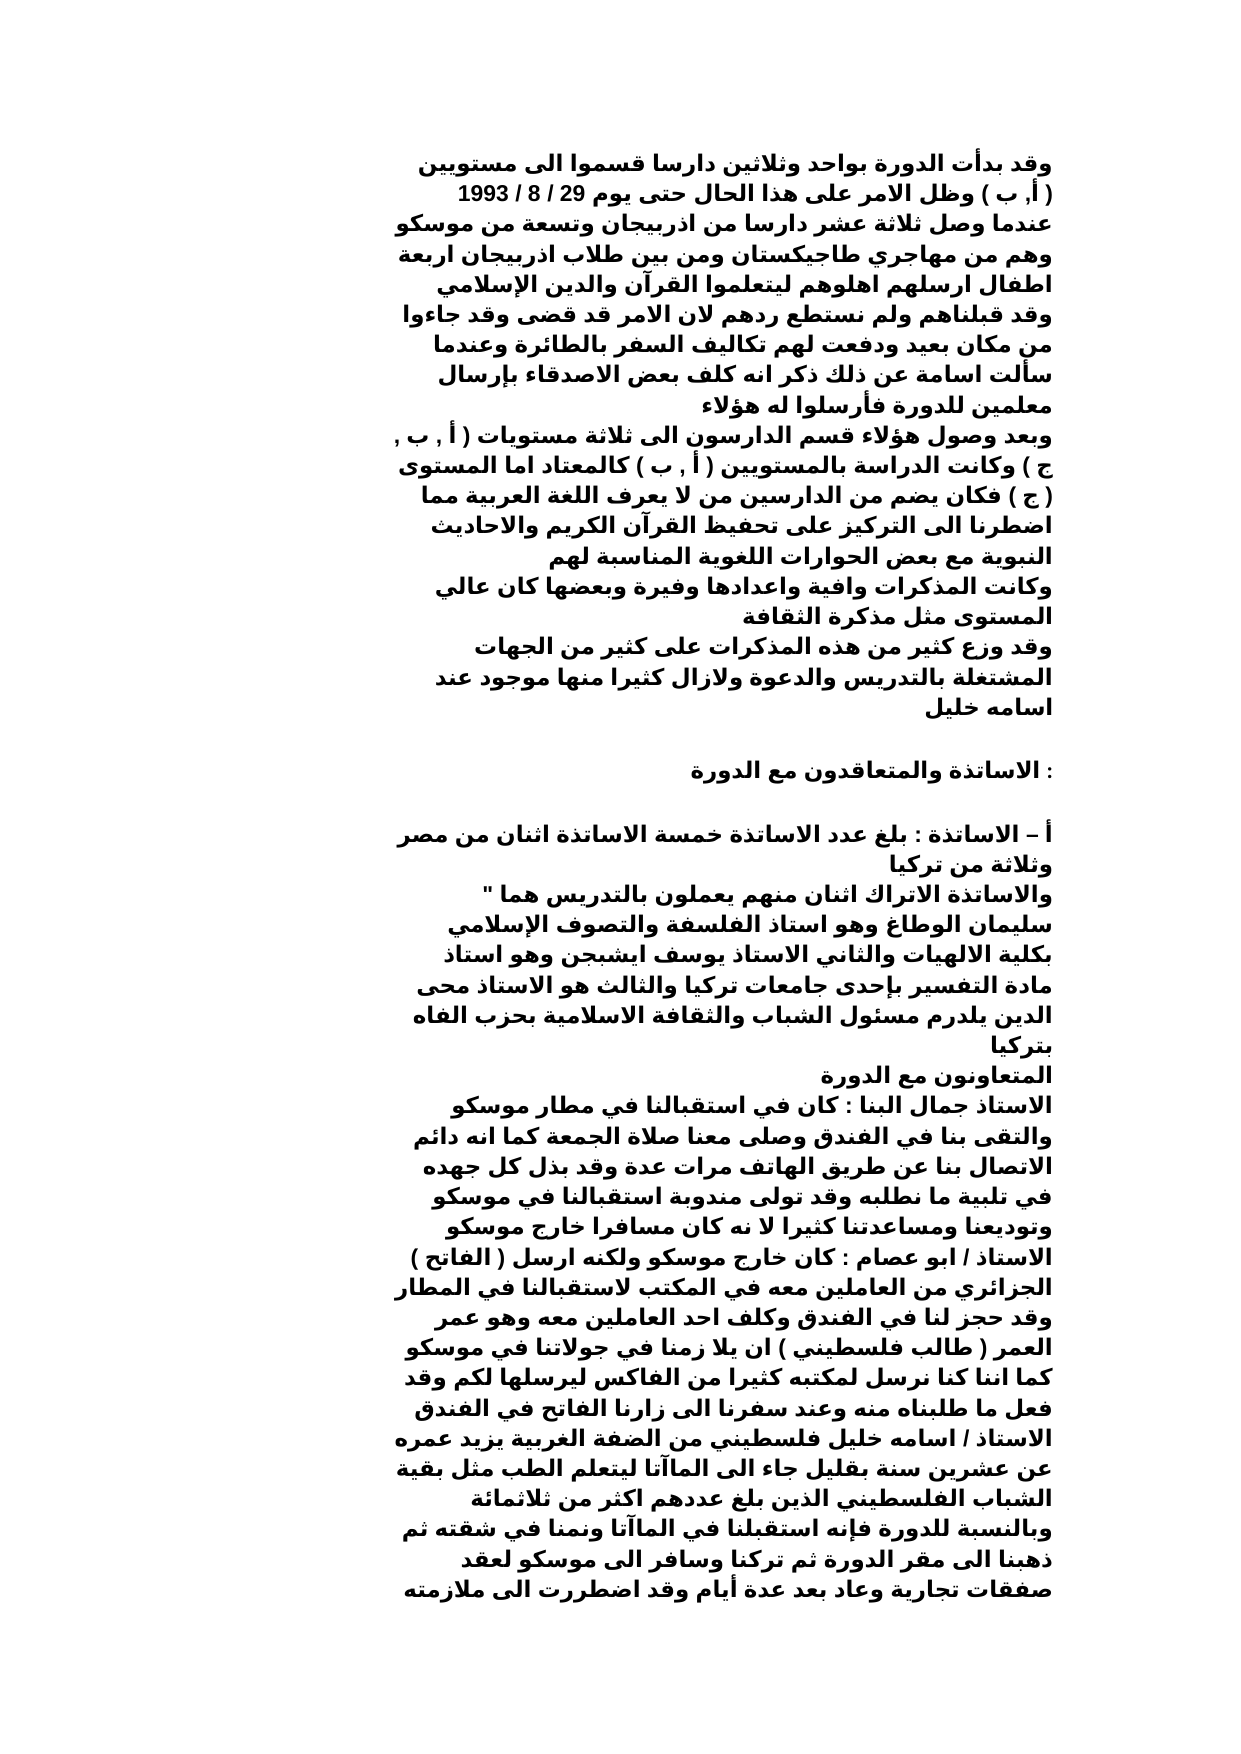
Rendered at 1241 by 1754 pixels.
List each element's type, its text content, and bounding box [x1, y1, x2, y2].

list وبعد وصول هؤلاء قسم الدارسون الى ثلاثة مستويات ( أ , ب , ج ) وكانت الدراسة بالمستويين ( أ , ب ) كالمعتاد اما المستوى ( ج ) فكان يضم من الدارسين من لا يعرف اللغة العربية مما اضطرنا الى التركيز على تحفيظ القرآن الكريم والاحاديث النبوية مع بعض الحوارات اللغوية المناسبة لهم [391, 422, 1053, 569]
list وقد وزع كثير من هذه المذكرات على كثير من الجهات المشتغلة بالتدريس والدعوة ولازال كثيرا منها موجود عند اسامه خليل [391, 633, 1053, 720]
list الاستاذ جمال البنا : كان في استقبالنا في مطار موسكو والتقى بنا في الفندق وصلى معنا صلاة الجمعة كما انه دائم الاتصال بنا عن طريق الهاتف مرات عدة وقد بذل كل جهده في تلبية ما نطلبه وقد تولى مندوبة استقبالنا في موسكو وتوديعنا ومساعدتنا كثيرا لا نه كان مسافرا خارج موسكو [391, 1092, 1053, 1239]
list وكانت المذكرات وافية واعدادها وفيرة وبعضها كان عالي المستوى مثل مذكرة الثقافة [391, 573, 1053, 629]
list المتعاونون مع الدورة [391, 1062, 1053, 1088]
list والاساتذة الاتراك اثنان منهم يعملون بالتدريس هما " سليمان الوطاغ وهو استاذ الفلسفة والتصوف الإسلامي بكلية الالهيات والثاني الاستاذ يوسف ايشبجن وهو استاذ مادة التفسير بإحدى جامعات تركيا والثالث هو الاستاذ محى الدين يلدرم مسئول الشباب والثقافة الاسلامية بحزب الفاه بتركيا [391, 881, 1053, 1058]
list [391, 1515, 1053, 1602]
list الاساتذة والمتعاقدون مع الدورة : [391, 756, 1053, 784]
list الاستاذ / ابو عصام : كان خارج موسكو ولكنه ارسل ( الفاتح ) الجزائري من العاملين معه في المكتب لاستقبالنا في المطار وقد حجز لنا في الفندق وكلف احد العاملين معه وهو عمر العمر ( طالب فلسطيني ) ان يلا زمنا في جولاتنا في موسكو كما اننا كنا نرسل لمكتبه كثيرا من الفاكس ليرسلها لكم وقد فعل ما طلبناه منه وعند سفرنا الى زارنا الفاتح في الفندق [391, 1243, 1053, 1421]
list الاستاذ / اسامه خليل فلسطيني من الضفة الغربية يزيد عمره عن عشرين سنة بقليل جاء الى الماآتا ليتعلم الطب مثل بقية الشباب الفلسطيني الذين بلغ عددهم اكثر من ثلاثمائة [391, 1425, 1053, 1511]
list أ – الاساتذة : بلغ عدد الاساتذة خمسة الاساتذة اثنان من مصر وثلاثة من تركيا [391, 821, 1053, 877]
list وقد بدأت الدورة بواحد وثلاثين دارسا قسموا الى مستويين ( أ, ب ) وظل الامر على هذا الحال حتى يوم 29 / 8 / 1993 عندما وصل ثلاثة عشر دارسا من اذربيجان وتسعة من موسكو وهم من مهاجري طاجيكستان ومن بين طلاب اذربيجان اربعة اطفال ارسلهم اهلوهم ليتعلموا القرآن والدين الإسلامي وقد قبلناهم ولم نستطع ردهم لان الامر قد قضى وقد جاءوا من مكان بعيد ودفعت لهم تكاليف السفر بالطائرة وعندما سألت اسامة عن ذلك ذكر انه كلف بعض الاصدقاء بإرسال معلمين للدورة فأرسلوا له هؤلاء [391, 150, 1053, 418]
